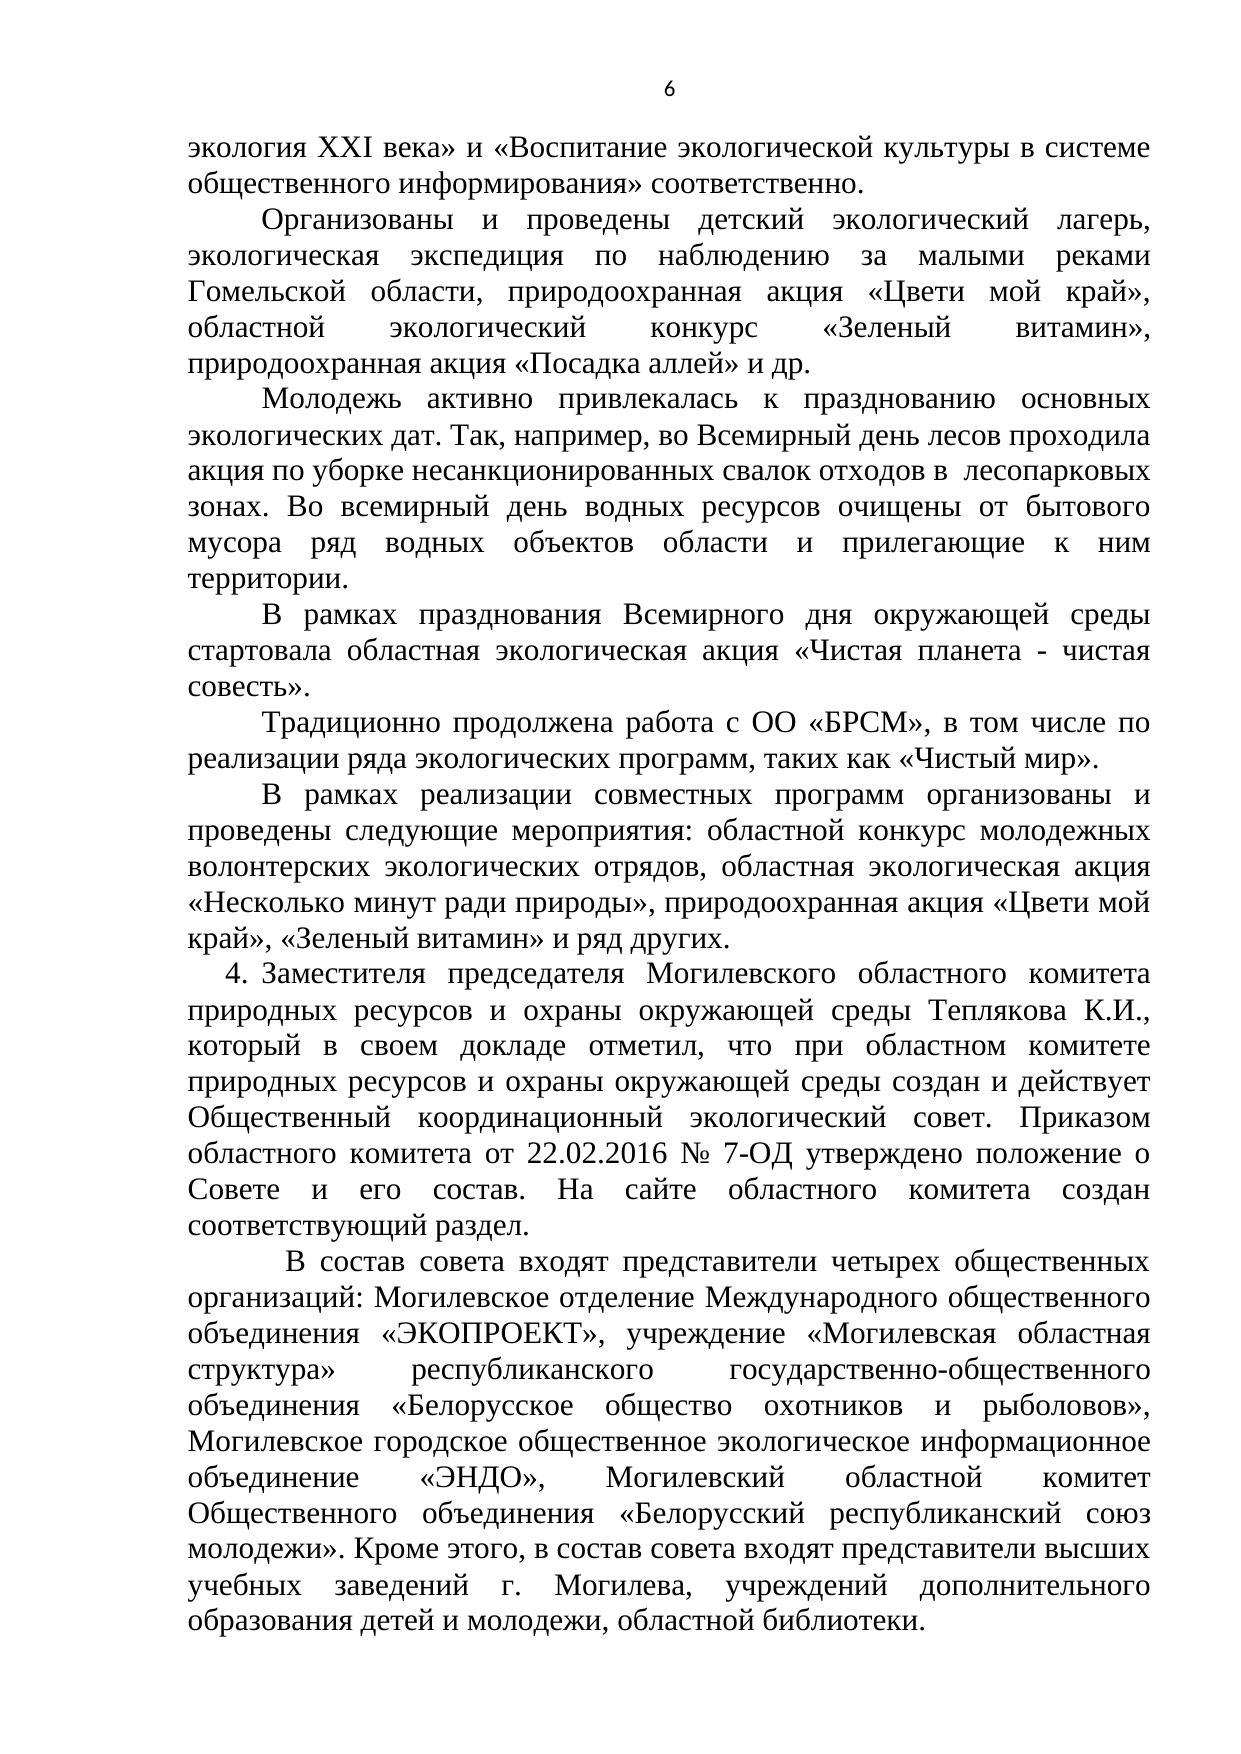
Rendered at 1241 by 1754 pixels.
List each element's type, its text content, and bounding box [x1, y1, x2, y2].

text Молодежь активно привлекалась к празднованию основных экологических дат. Так, например, во Всемирный день лесов проходила акция по уборке несанкционированных свалок отходов в лесопарковых зонах. Во всемирный день водных ресурсов очищены от бытового мусора ряд водных объектов области и прилегающие к ним территории. [187, 380, 1152, 595]
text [187, 102, 1152, 200]
list Заместителя председателя Могилевского областного комитета природных ресурсов и охраны окружающей среды Теплякова К.И., который в своем докладе отметил, что при областном комитете природных ресурсов и охраны окружающей среды создан и действует Общественный координационный экологический совет. Приказом областного комитета от 22.02.2016 № 7-ОД утверждено положение о Совете и его состав. На сайте областного комитета создан соответствующий раздел. [187, 955, 1152, 1242]
text В состав совета входят представители четырех общественных организаций: Могилевское отделение Международного общественного объединения «ЭКОПРОЕКТ», учреждение «Могилевская областная структура» республиканского государственно-общественного объединения «Белорусское общество охотников и рыболовов», Могилевское городское общественное экологическое информационное объединение «ЭНДО», Могилевский областной комитет Общественного объединения «Белорусский республиканский союз молодежи». Кроме этого, в состав совета входят представители высших учебных заведений г. Могилева, учреждений дополнительного образования детей и молодежи, областной библиотеки. [187, 1242, 1152, 1638]
text В рамках реализации совместных программ организованы и проведены следующие мероприятия: областной конкурс молодежных волонтерских экологических отрядов, областная экологическая акция «Несколько минут ради природы», природоохранная акция «Цвети мой край», «Зеленый витамин» и ряд других. [187, 775, 1152, 955]
text Организованы и проведены детский экологический лагерь, экологическая экспедиция по наблюдению за малыми реками Гомельской области, природоохранная акция «Цвети мой край», областной экологический конкурс «Зеленый витамин», природоохранная акция «Посадка аллей» и др. [187, 200, 1152, 380]
text Традиционно продолжена работа с ОО «БРСМ», в том числе по реализации ряда экологических программ, таких как «Чистый мир». [187, 703, 1152, 775]
text В рамках празднования Всемирного дня окружающей среды стартовала областная экологическая акция «Чистая планета - чистая совесть». [187, 595, 1152, 703]
